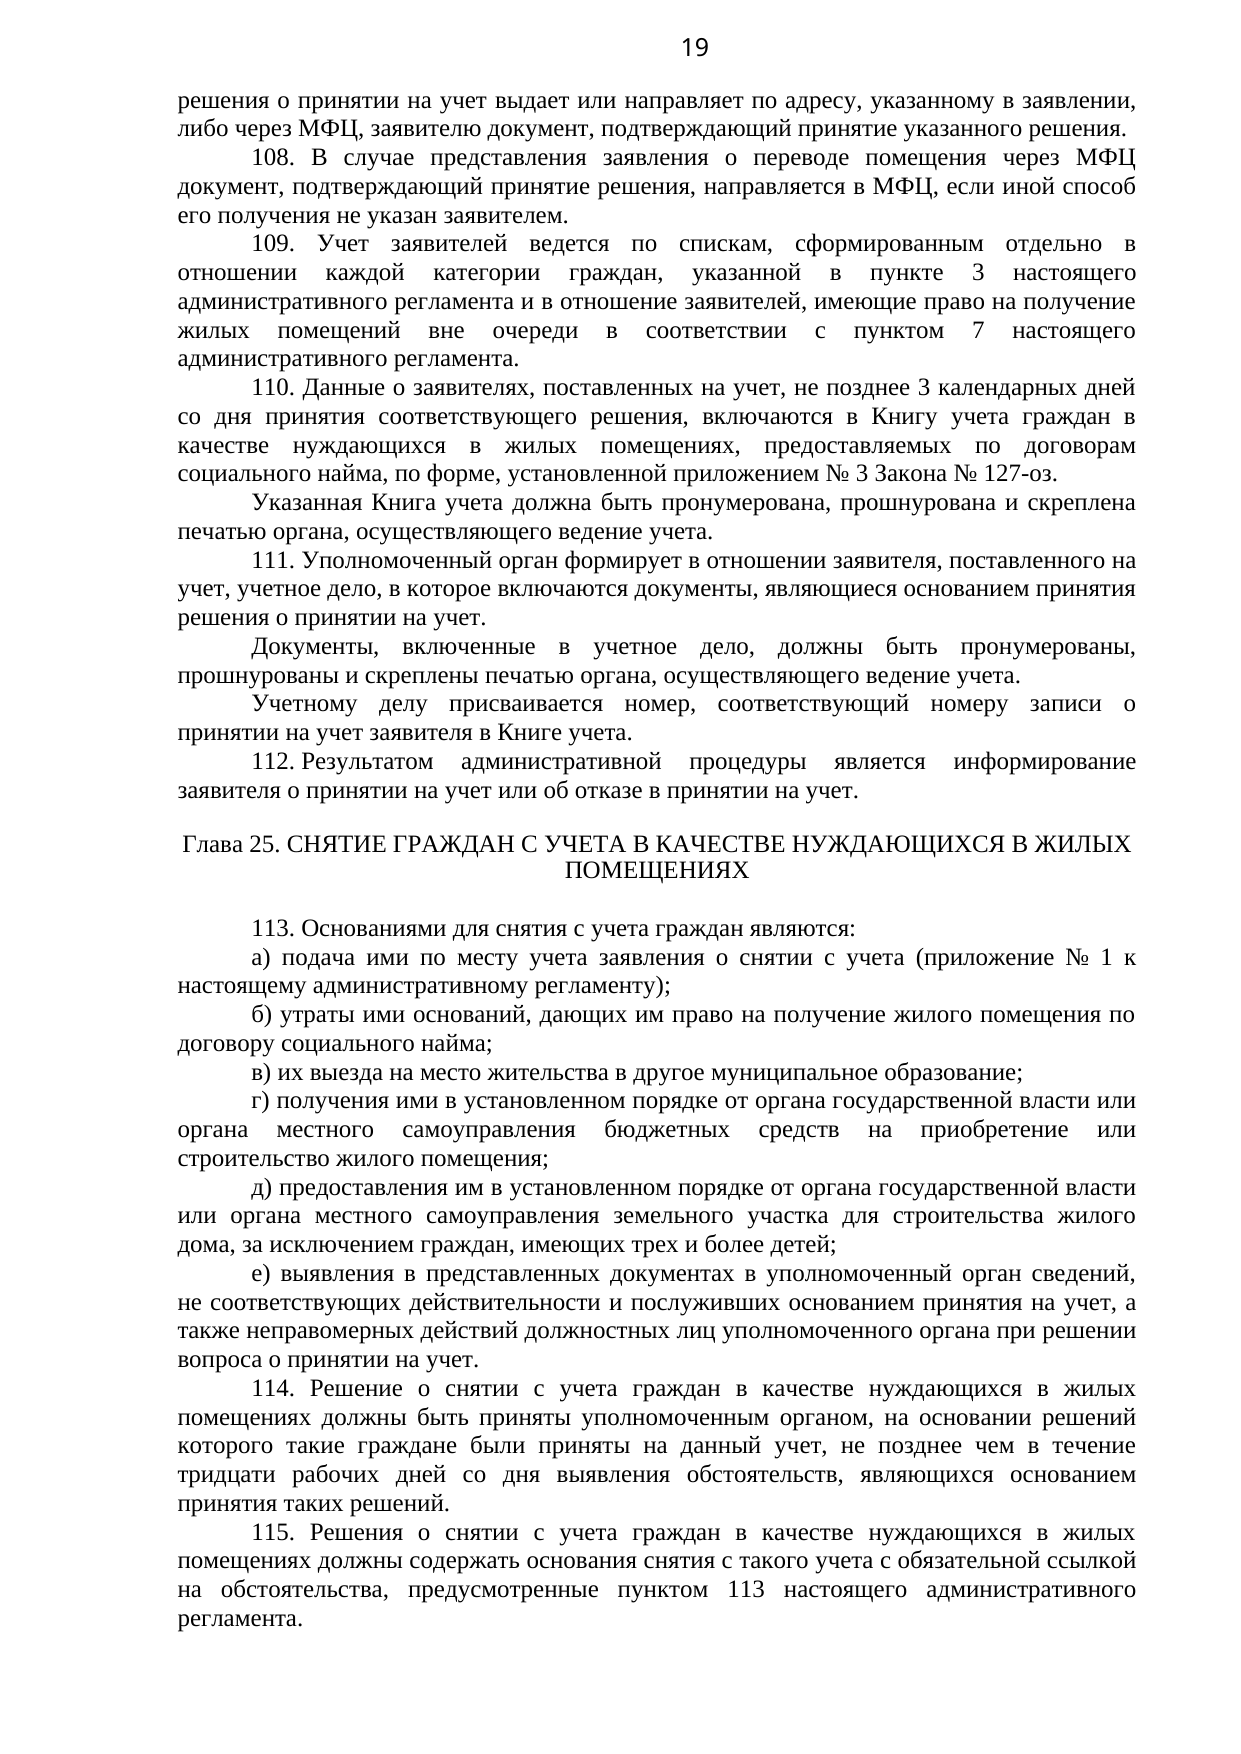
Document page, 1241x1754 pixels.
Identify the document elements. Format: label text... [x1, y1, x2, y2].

text 114. Решение о снятии с учета граждан в качестве нуждающихся в жилых помещениях должны быть приняты уполномоченным органом, на основании решений которого такие граждане были приняты на данный учет, не позднее чем в течение тридцати рабочих дней со дня выявления обстоятельств, являющихся основанием принятия таких решений. [177, 1373, 1137, 1517]
text в) их выезда на место жительства в другое муниципальное образование; [177, 1057, 1137, 1085]
text 115. Решения о снятии с учета граждан в качестве нуждающихся в жилых помещениях должны содержать основания снятия с такого учета с обязательной ссылкой на обстоятельства, предусмотренные пунктом 113 настоящего административного регламента. [177, 1517, 1137, 1632]
text 109. Учет заявителей ведется по спискам, сформированным отдельно в отношении каждой категории граждан, указанной в пункте 3 настоящего административного регламента и в отношение заявителей, имеющие право на получение жилых помещений вне очереди в соответствии с пунктом 7 настоящего административного регламента. [177, 228, 1137, 372]
text Указанная Книга учета должна быть пронумерована, прошнурована и скреплена печатью органа, осуществляющего ведение учета. [177, 487, 1137, 545]
text 111. Уполномоченный орган формирует в отношении заявителя, поставленного на учет, учетное дело, в которое включаются документы, являющиеся основанием принятия решения о принятии на учет. [177, 545, 1137, 631]
text Глава 25. СНЯТИЕ ГРАЖДАН С УЧЕТА В КАЧЕСТВЕ НУЖДАЮЩИХСЯ В ЖИЛЫХ ПОМЕЩЕНИЯХ [177, 832, 1137, 884]
text а) подача ими по месту учета заявления о снятии с учета (приложение № 1 к настоящему административному регламенту); [177, 942, 1137, 999]
text Учетному делу присваивается номер, соответствующий номеру записи о принятии на учет заявителя в Книге учета. [177, 688, 1137, 746]
text Документы, включенные в учетное дело, должны быть пронумерованы, прошнурованы и скреплены печатью органа, осуществляющего ведение учета. [177, 631, 1137, 688]
text г) получения ими в установленном порядке от органа государственной власти или органа местного самоуправления бюджетных средств на приобретение или строительство жилого помещения; [177, 1085, 1137, 1172]
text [177, 85, 1137, 142]
text д) предоставления им в установленном порядке от органа государственной власти или органа местного самоуправления земельного участка для строительства жилого дома, за исключением граждан, имеющих трех и более детей; [177, 1172, 1137, 1258]
text б) утраты ими оснований, дающих им право на получение жилого помещения по договору социального найма; [177, 999, 1137, 1057]
text 110. Данные о заявителях, поставленных на учет, не позднее 3 календарных дней со дня принятия соответствующего решения, включаются в Книгу учета граждан в качестве нуждающихся в жилых помещениях, предоставляемых по договорам социального найма, по форме, установленной приложением № 3 Закона № 127-оз. [177, 372, 1137, 487]
text 112. Результатом административной процедуры является информирование заявителя о принятии на учет или об отказе в принятии на учет. [177, 746, 1137, 803]
text 108. В случае представления заявления о переводе помещения через МФЦ документ, подтверждающий принятие решения, направляется в МФЦ, если иной способ его получения не указан заявителем. [177, 142, 1137, 228]
text е) выявления в представленных документах в уполномоченный орган сведений, не соответствующих действительности и послуживших основанием принятия на учет, а также неправомерных действий должностных лиц уполномоченного органа при решении вопроса о принятии на учет. [177, 1258, 1137, 1373]
text 113. Основаниями для снятия с учета граждан являются: [177, 913, 1137, 942]
